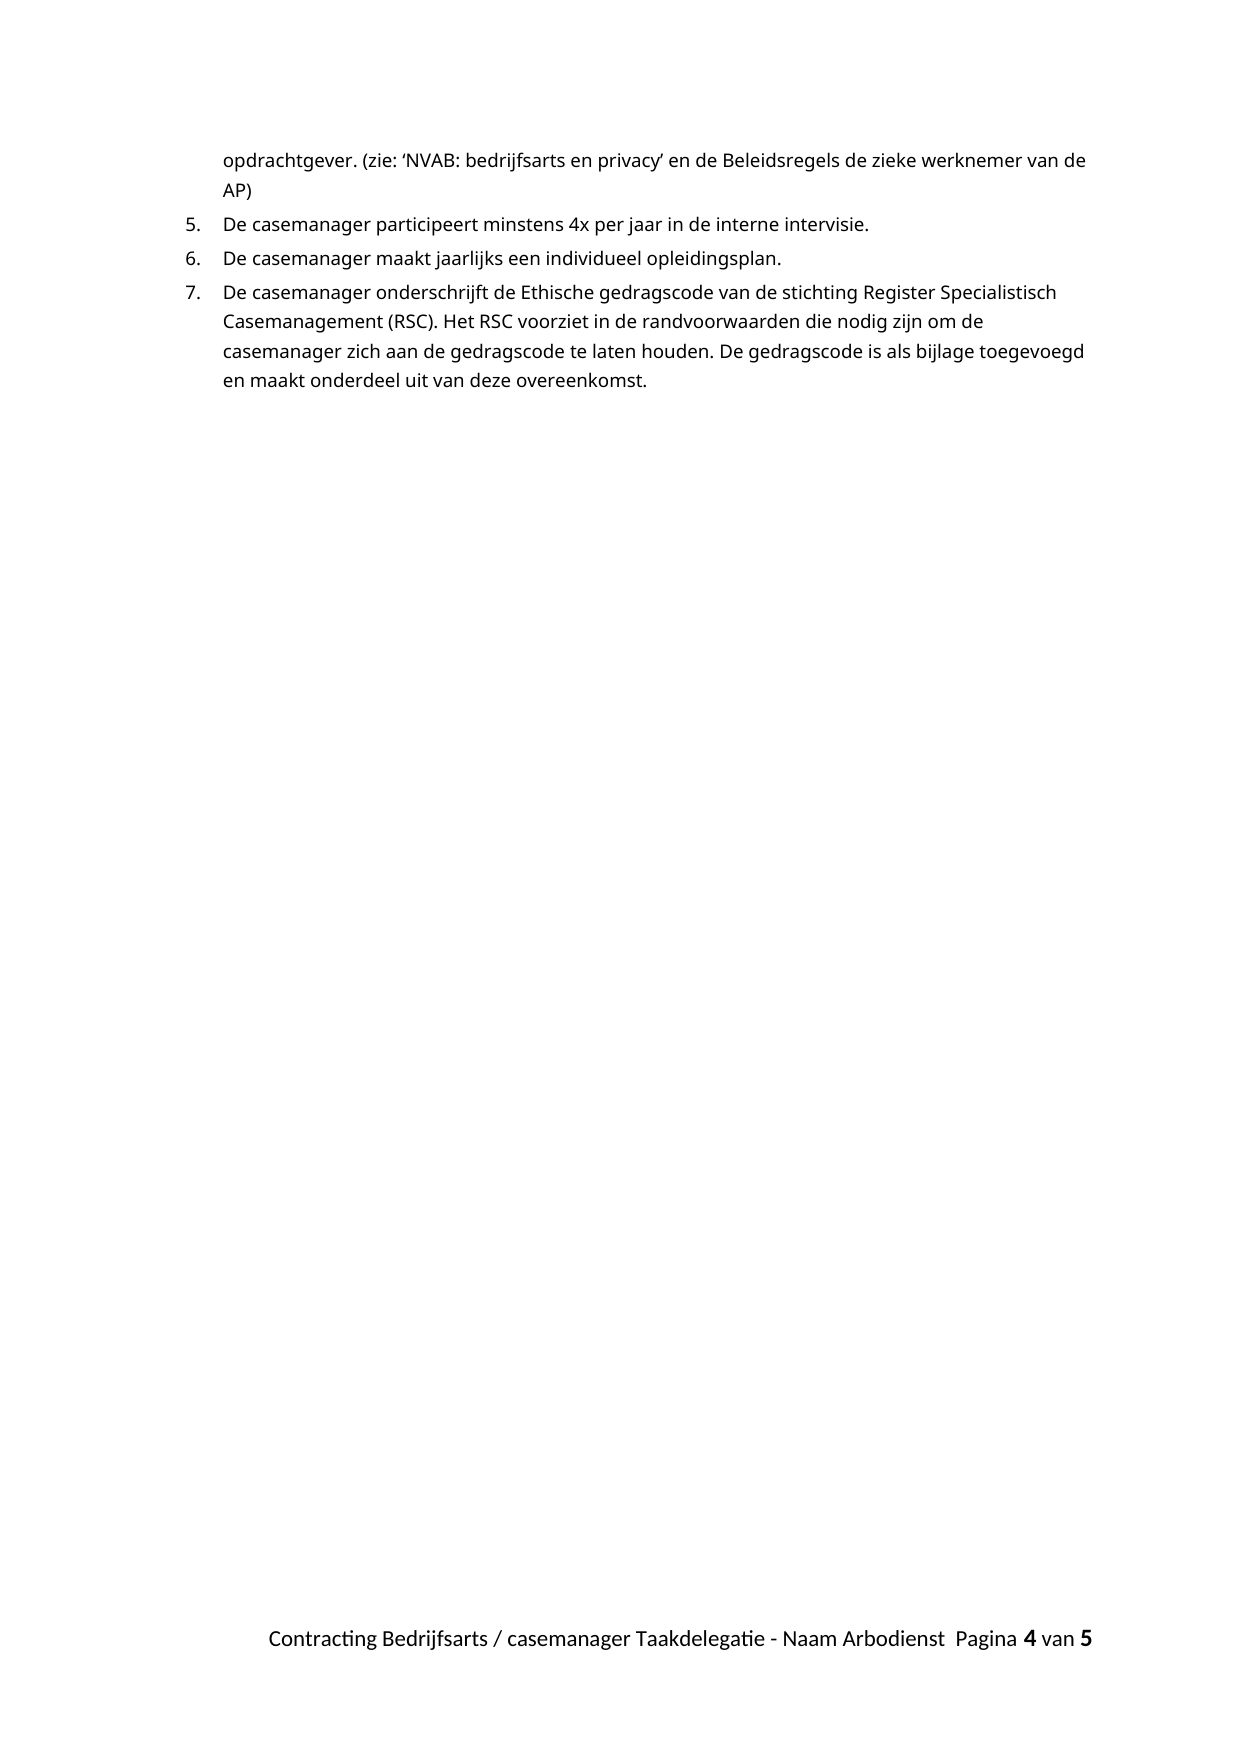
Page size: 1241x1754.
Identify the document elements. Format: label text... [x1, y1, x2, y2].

list De casemanager onderschrijft de Ethische gedragscode van de stichting Register Specialistisch Casemanagement (RSC). Het RSC voorziet in de randvoorwaarden die nodig zijn om de casemanager zich aan de gedragscode te laten houden. De gedragscode is als bijlage toegevoegd en maakt onderdeel uit van deze overeenkomst. [185, 279, 1093, 393]
list De casemanager maakt jaarlijks een individueel opleidingsplan. [185, 245, 1093, 271]
list De casemanager participeert minstens 4x per jaar in de interne intervisie. [185, 211, 1093, 237]
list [185, 148, 1093, 202]
